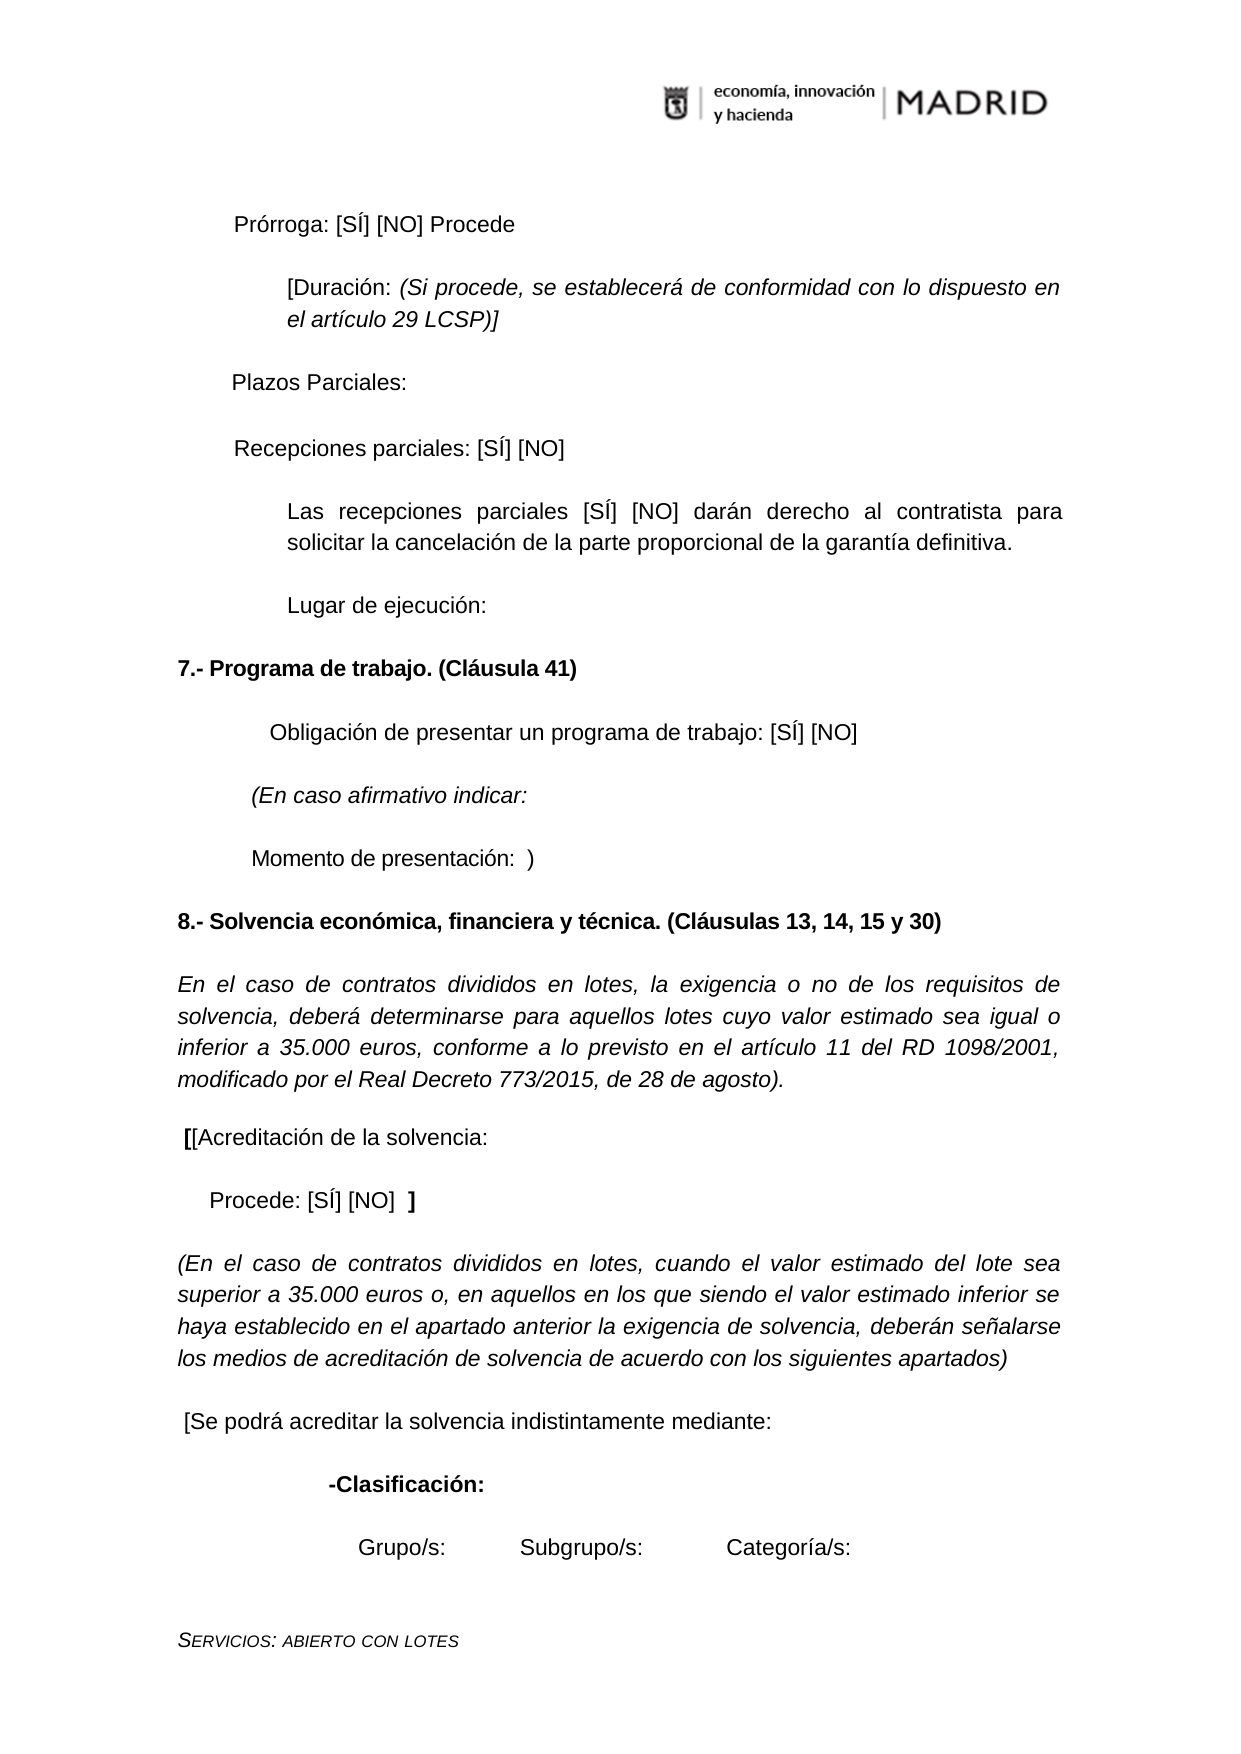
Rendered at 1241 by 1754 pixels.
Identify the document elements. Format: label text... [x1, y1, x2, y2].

text Prórroga: [SÍ] [NO] Procede [231, 211, 1063, 237]
text En el caso de contratos divididos en lotes, la exigencia o no de los requisitos de solvencia, deberá determinarse para aquellos lotes cuyo valor estimado sea igual o inferior a 35.000 euros, conforme a lo previsto en el artículo 11 del RD 1098/2001, modificado por el Real Decreto 773/2015, de 28 de agosto). [177, 971, 1063, 1092]
text Lugar de ejecución: [231, 592, 1063, 619]
text [Duración: (Si procede, se establecerá de conformidad con lo dispuesto en el artículo 29 LCSP)] [287, 274, 1063, 332]
text Momento de presentación: ) [177, 845, 1063, 871]
text Obligación de presentar un programa de trabajo: [SÍ] [NO] [177, 718, 1063, 745]
text -Clasificación: [177, 1471, 1063, 1497]
text [[Acreditación de la solvencia: [177, 1124, 1063, 1150]
text Plazos Parciales: [231, 369, 1063, 395]
text (En el caso de contratos divididos en lotes, cuando el valor estimado del lote sea superior a 35.000 euros o, en aquellos en los que siendo el valor estimado inferior se haya establecido en el apartado anterior la exigencia de solvencia, deberán señalarse los medios de acreditación de solvencia de acuerdo con los siguientes apartados) [177, 1250, 1063, 1371]
text [Se podrá acreditar la solvencia indistintamente mediante: [177, 1408, 1063, 1434]
text 8.- Solvencia económica, financiera y técnica. (Cláusulas 13, 14, 15 y 30) [177, 908, 1063, 934]
text 7.- Programa de trabajo. (Cláusula 41) [177, 655, 1063, 682]
text (En caso afirmativo indicar: [177, 782, 1063, 808]
text Recepciones parciales: [SÍ] [NO] [231, 434, 1063, 461]
text Las recepciones parciales [SÍ] [NO] darán derecho al contratista para solicitar la cancelación de la parte proporcional de la garantía definitiva. [287, 498, 1063, 556]
text Grupo/s: Subgrupo/s: Categoría/s: [177, 1534, 1063, 1560]
text Procede: [SÍ] [NO] ] [177, 1187, 1063, 1213]
picture [643, 73, 1064, 141]
